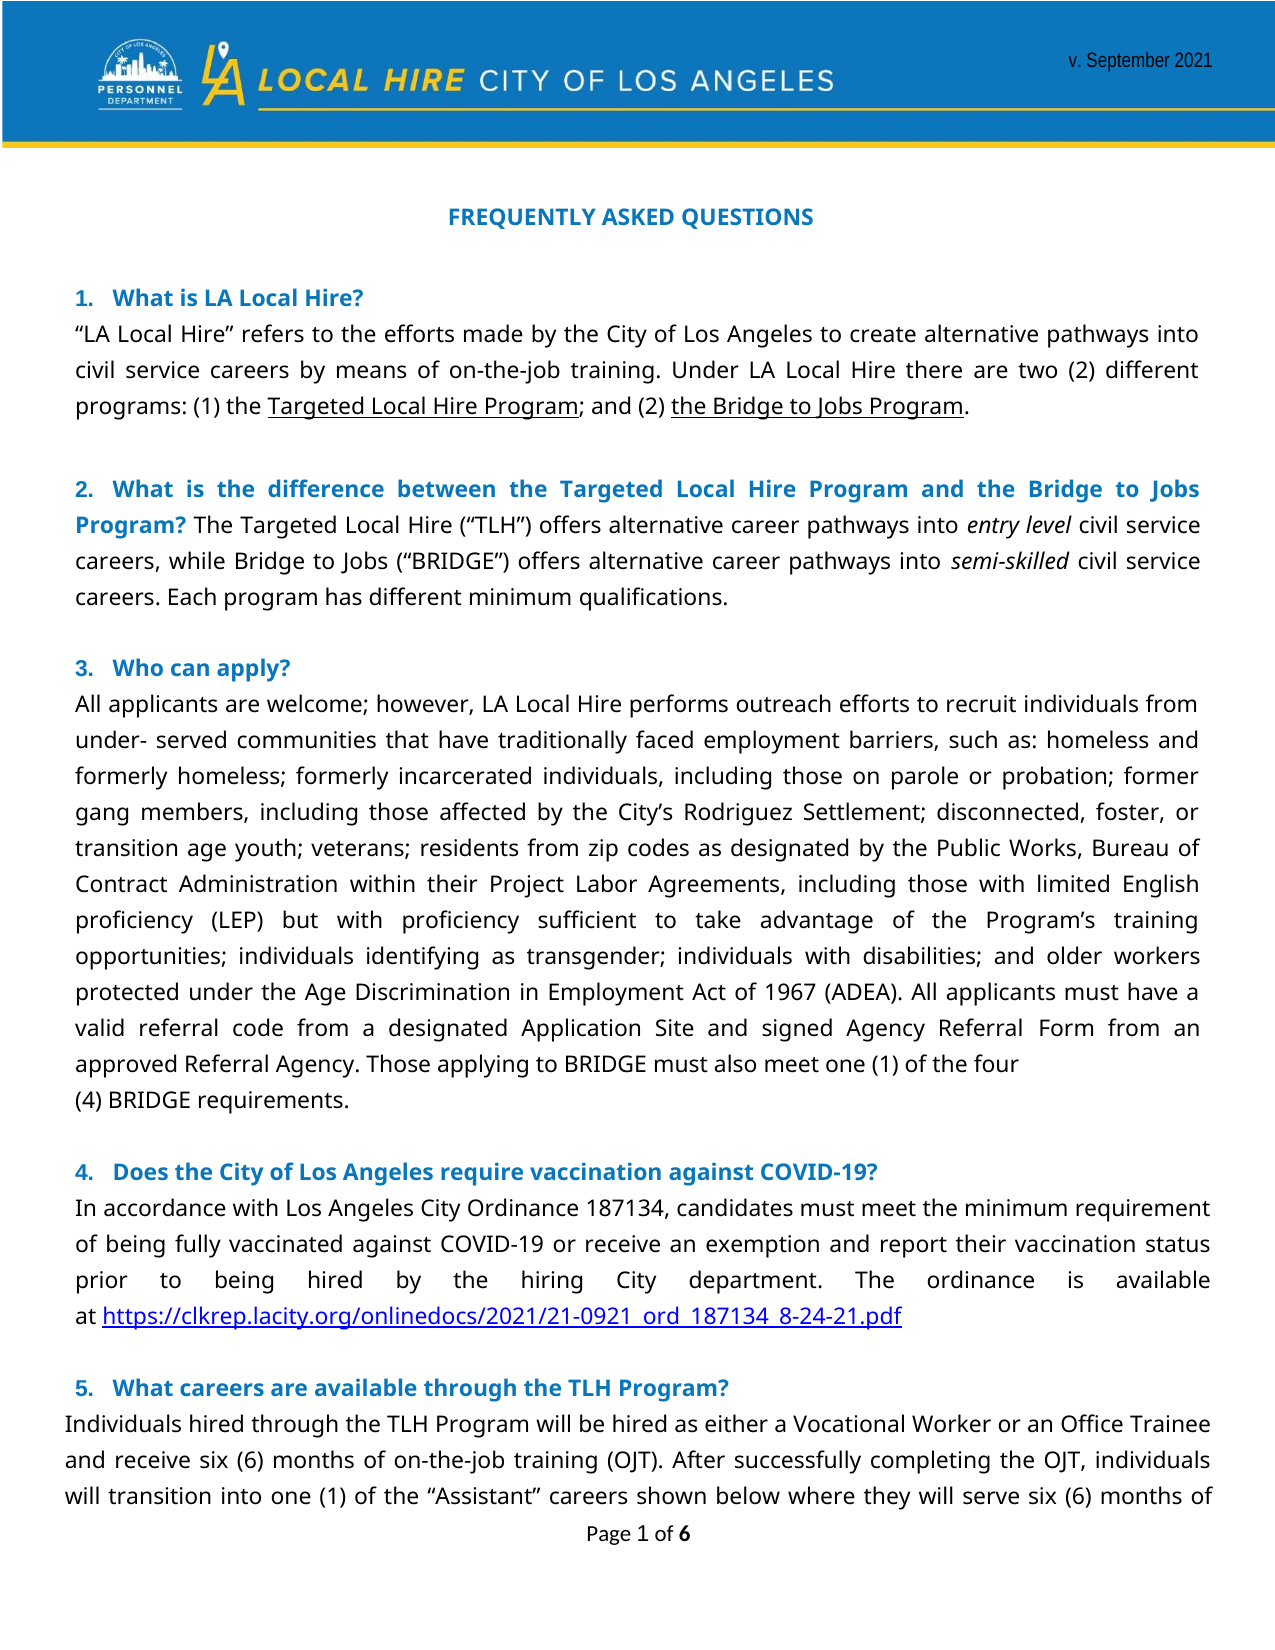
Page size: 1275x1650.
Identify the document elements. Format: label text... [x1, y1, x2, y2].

subtitle What careers are available through the TLH Program? [75, 1372, 1212, 1403]
list What is LA Local Hire? [75, 282, 1212, 313]
subtitle FREQUENTLY ASKED QUESTIONS [430, 200, 831, 232]
picture [2, 141, 1275, 148]
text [64, 1408, 1212, 1511]
subtitle Who can apply? [75, 652, 1212, 684]
picture [2, 1, 1275, 133]
text (4) BRIDGE requirements. [75, 1084, 1212, 1115]
text “LA Local Hire” refers to the efforts made by the City of Los Angeles to create alternative pathways into civil service careers by means of on-the-job training. Under LA Local Hire there are two (2) different programs: (1) the Targeted Local Hire Program; and (2) the Bridge to Jobs Program. [75, 318, 1200, 421]
text In accordance with Los Angeles City Ordinance 187134, candidates must meet the minimum requirement of being fully vaccinated against COVID-19 or receive an exemption and report their vaccination status prior to being hired by the hiring City department. The ordinance is available at https://clkrep.lacity.org/onlinedocs/2021/21-0921_ord_187134_8-24-21.pdf [75, 1192, 1212, 1331]
list What is the difference between the Targeted Local Hire Program and the Bridge to Jobs Program? The Targeted Local Hire (“TLH”) offers alternative career pathways into entry level civil service careers, while Bridge to Jobs (“BRIDGE”) offers alternative career pathways into semi-skilled civil service careers. Each program has different minimum qualifications. [75, 473, 1201, 612]
text All applicants are welcome; however, LA Local Hire performs outreach efforts to recruit individuals from under- served communities that have traditionally faced employment barriers, such as: homeless and formerly homeless; formerly incarcerated individuals, including those on parole or probation; former gang members, including those affected by the City’s Rodriguez Settlement; disconnected, foster, or transition age youth; veterans; residents from zip codes as designated by the Public Works, Bureau of Contract Administration within their Project Labor Agreements, including those with limited English proficiency (LEP) but with proficiency sufficient to take advantage of the Program’s training opportunities; individuals identifying as transgender; individuals with disabilities; and older workers protected under the Age Discrimination in Employment Act of 1967 (ADEA). All applicants must have a valid referral code from a designated Application Site and signed Agency Referral Form from an approved Referral Agency. Those applying to BRIDGE must also meet one (1) of the four [75, 688, 1201, 1079]
list Does the City of Los Angeles require vaccination against COVID-19? [75, 1156, 1212, 1187]
